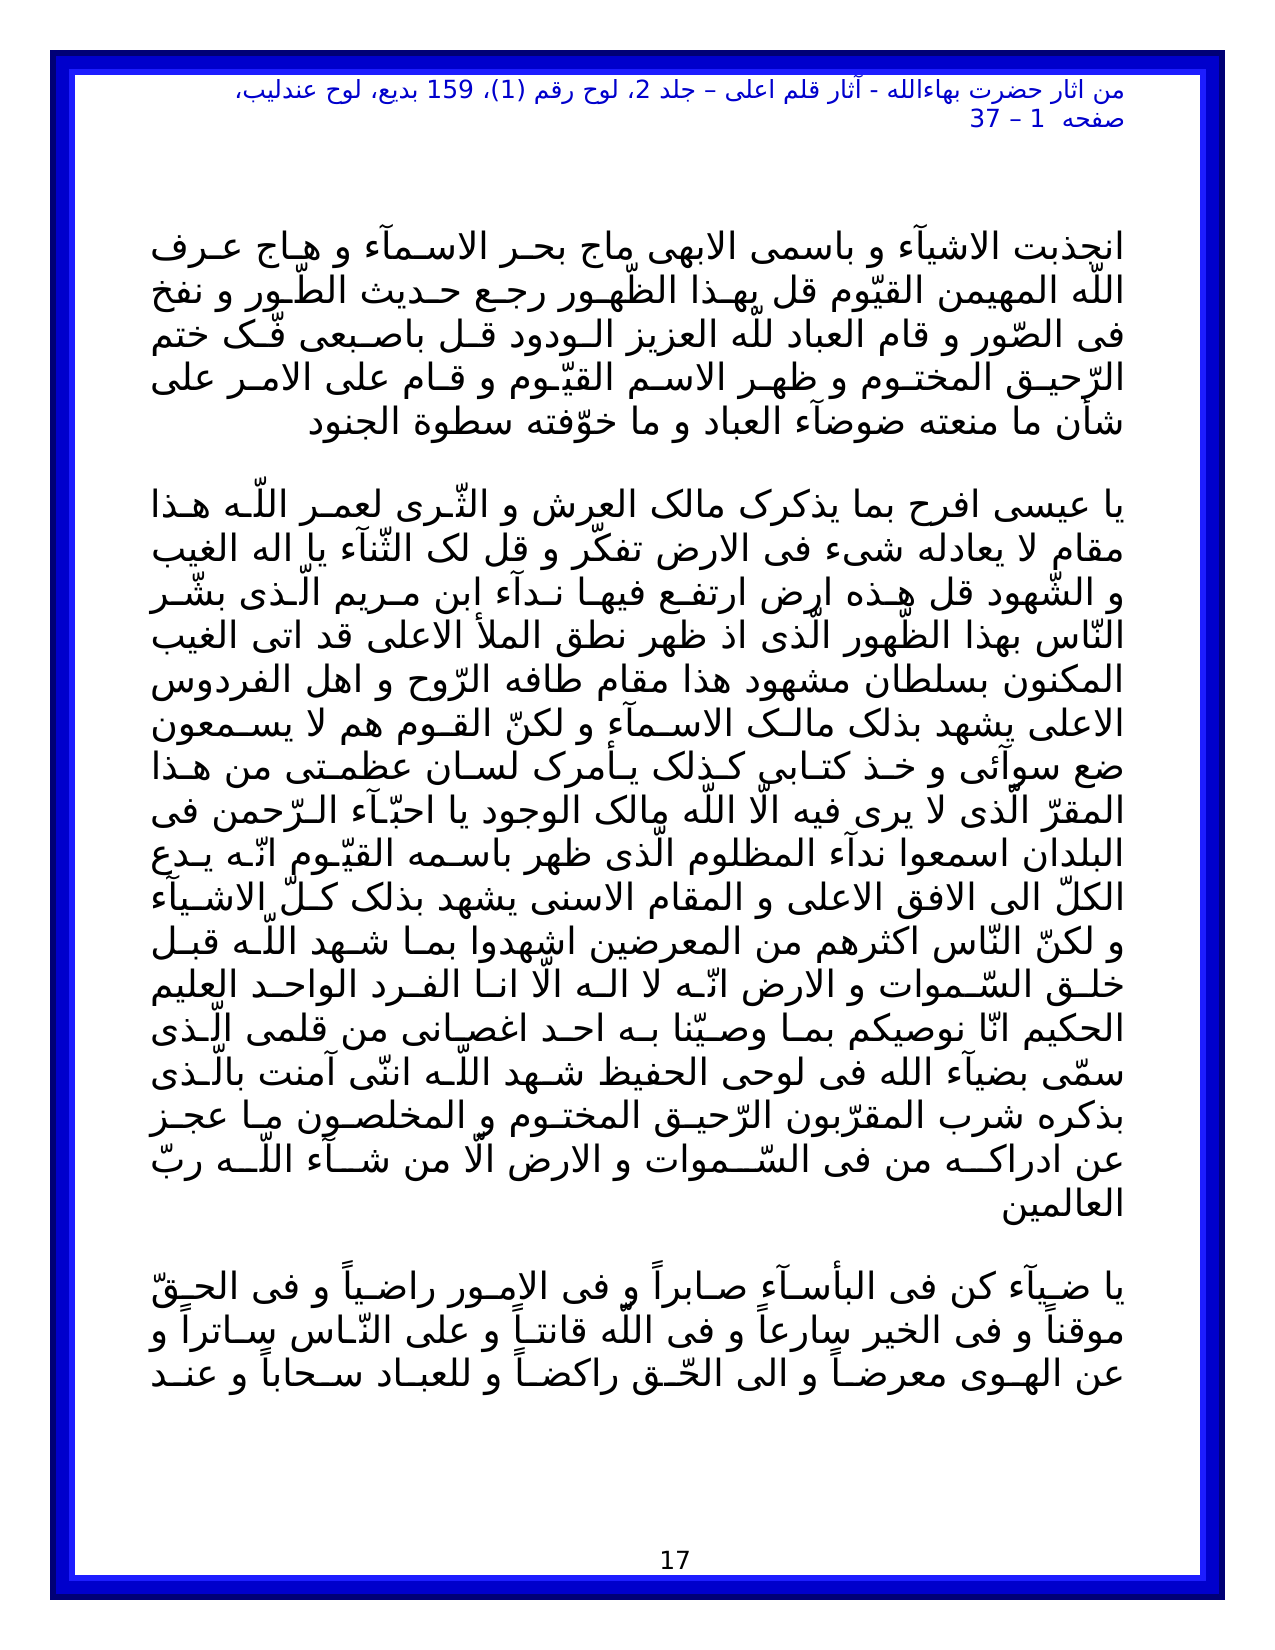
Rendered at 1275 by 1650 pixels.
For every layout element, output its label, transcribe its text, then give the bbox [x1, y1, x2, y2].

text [150, 1264, 1125, 1396]
text يا عيسى افرح بما يذکرک مالک العرش و الثّرى لعمر اللّه هذا مقام لا يعادله شىء فى الارض تفکّر و قل لک الثّنآء يا اله الغيب و الشّهود قل هذه ارض ارتفع فيها ندآء ابن مريم الّذى بشّر النّاس بهذا الظّهور الّذى اذ ظهر نطق الملأ الاعلی قد اتى الغيب المکنون بسلطان مشهود هذا مقام طافه الرّوح و‌ اهل الفردوس الاعلی يشهد بذلک مالک الاسمآء و لکنّ القوم هم لا يسمعون ضع سوآئى و خذ کتابى کذلک يأمرک لسان عظمتى من هذا المقرّ الّذى لا يرى فيه الّا اللّه مالک الوجود يا احبّآء الرّحمن فى البلدان اسمعوا ندآء المظلوم الّذى ظهر باسمه القيّوم انّه يدع الکلّ الی الافق الاعلى و المقام الاسنى يشهد بذلک کلّ الاشيآء و لکنّ النّاس اکثرهم من المعرضين اشهدوا بما شهد اللّه قبل خلق السّموات و الارض انّه لا اله الّا انا الفرد الواحد العليم الحکيم انّا نوصيکم بما وصيّنا به احد اغصانى من قلمى الّذى سمّى بضيآء ‌الله فى لوحى الحفيظ شهد اللّه اننّى آمنت بالّذى بذکره شرب المقرّبون الرّحيق المختوم و المخلصون ما عجز عن ادراکه من فى السّموات و الارض الّا من شآء اللّه ربّ العالمين [150, 483, 1125, 1225]
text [150, 225, 1125, 443]
